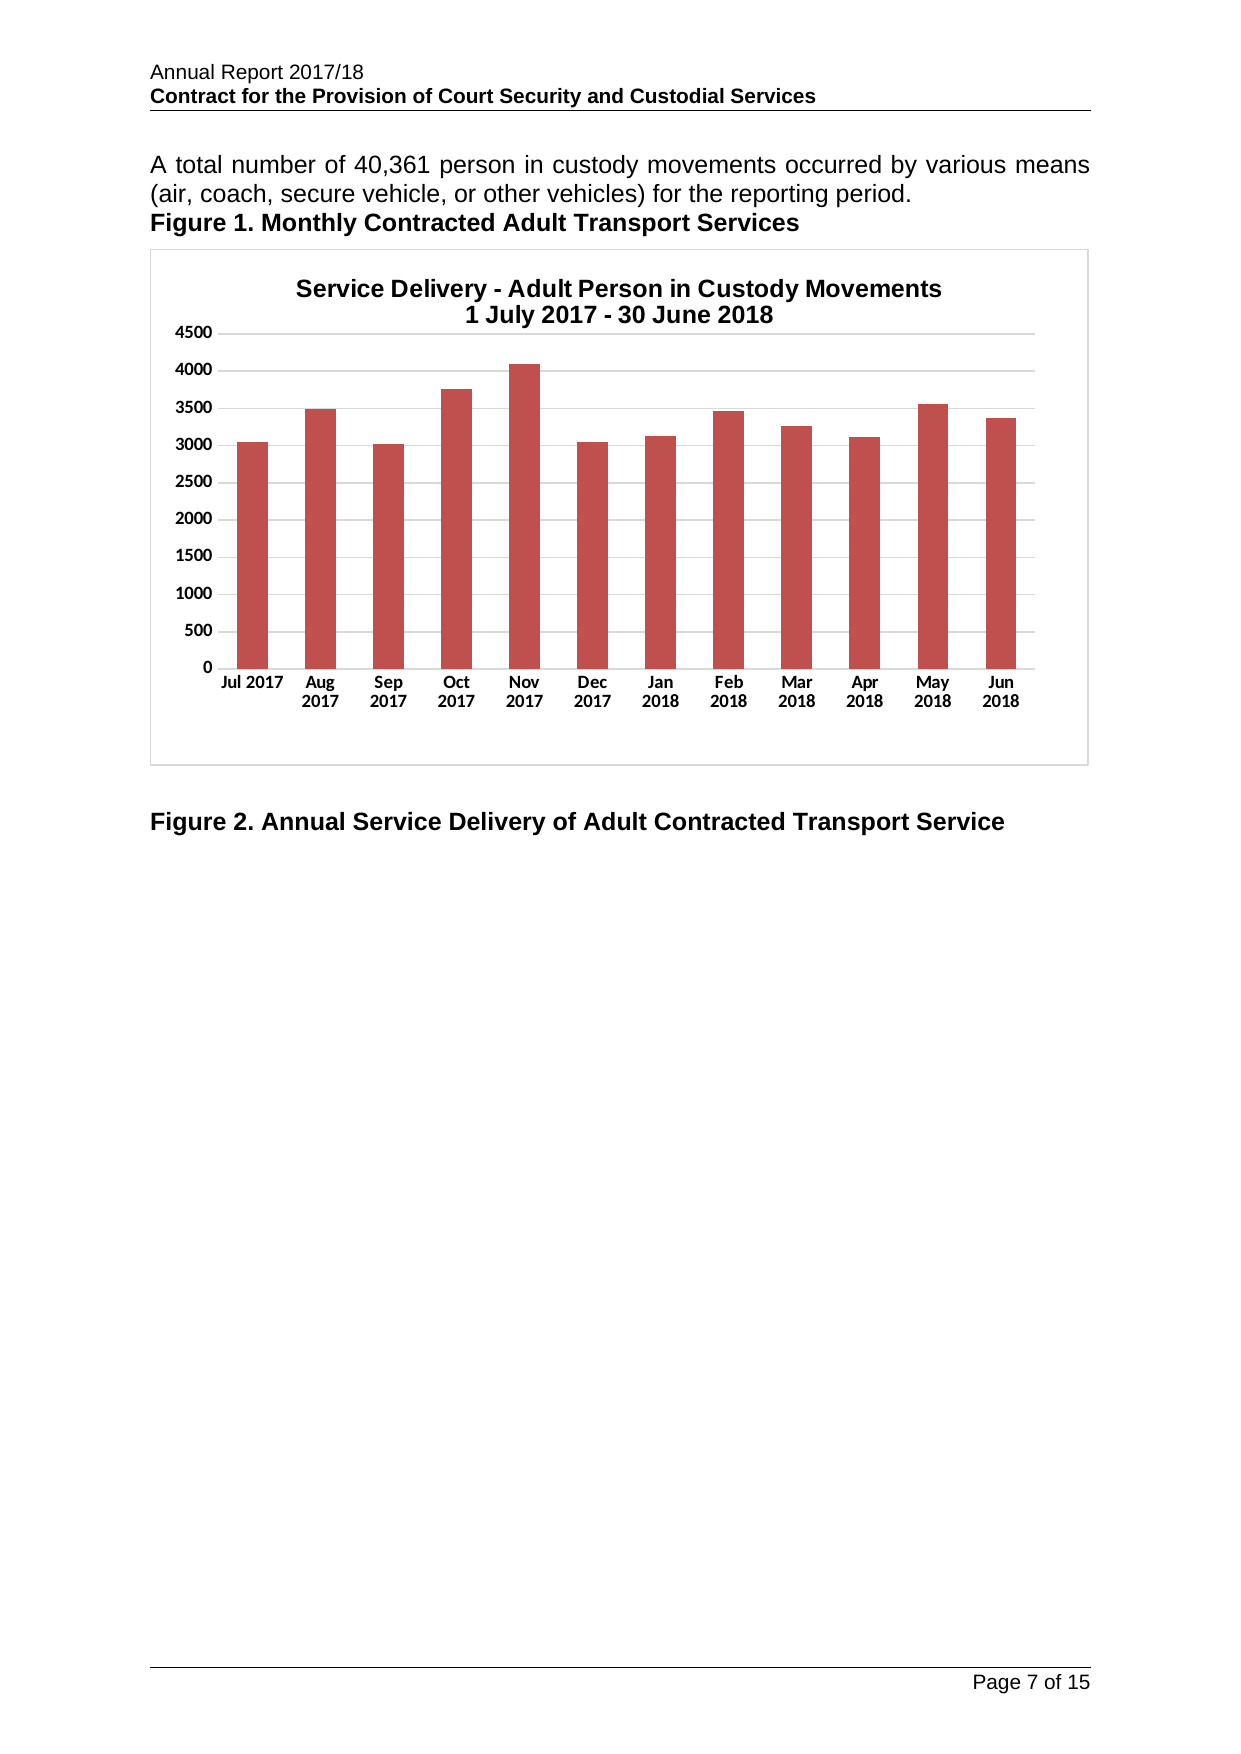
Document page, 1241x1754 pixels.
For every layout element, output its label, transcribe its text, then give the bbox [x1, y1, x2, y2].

text A total number of 40,361 person in custody movements occurred by various means (air, coach, secure vehicle, or other vehicles) for the reporting period. [150, 150, 1091, 207]
text Figure 1. Monthly Contracted Adult Transport Services [150, 207, 1091, 236]
text Figure 2. Annual Service Delivery of Adult Contracted Transport Service [150, 807, 1091, 836]
